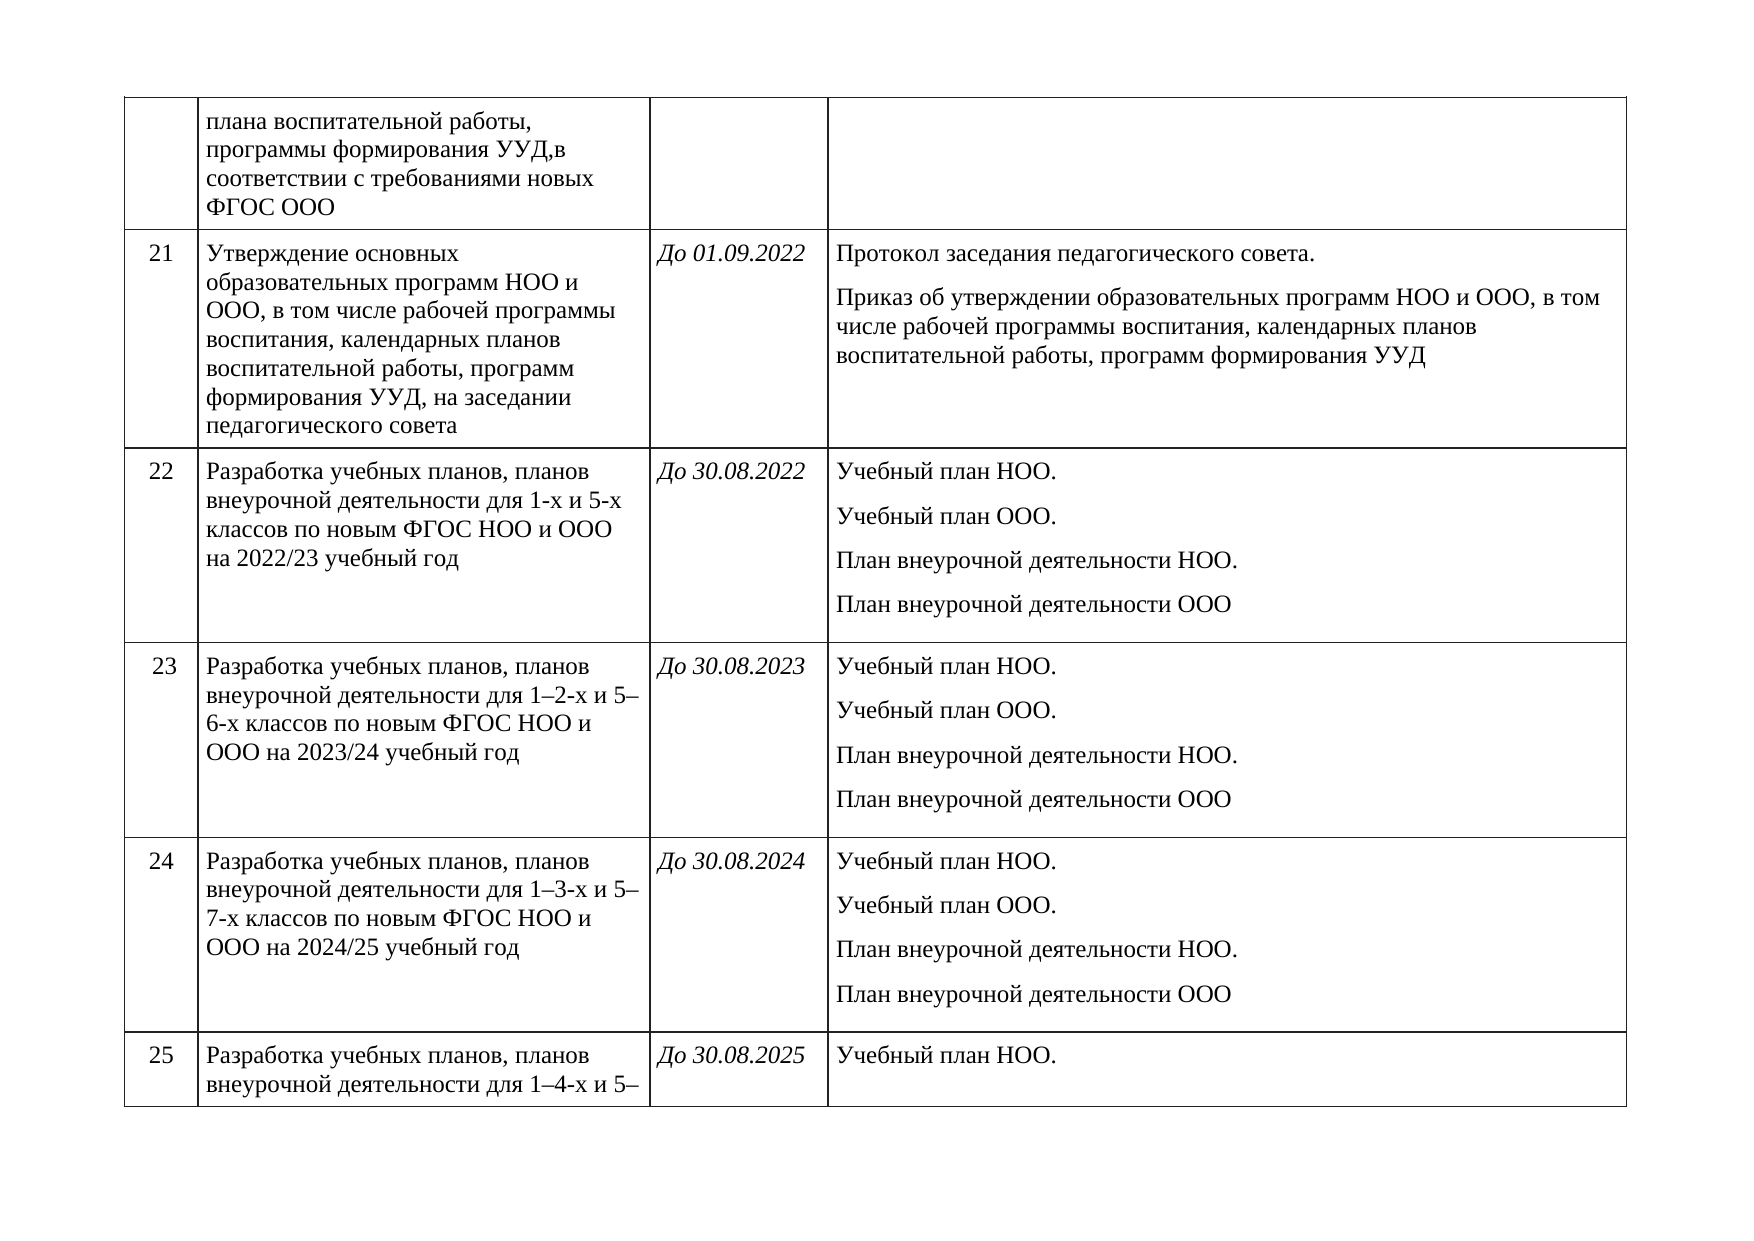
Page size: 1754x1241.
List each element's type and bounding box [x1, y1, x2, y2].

table_header [117, 89, 1634, 1115]
